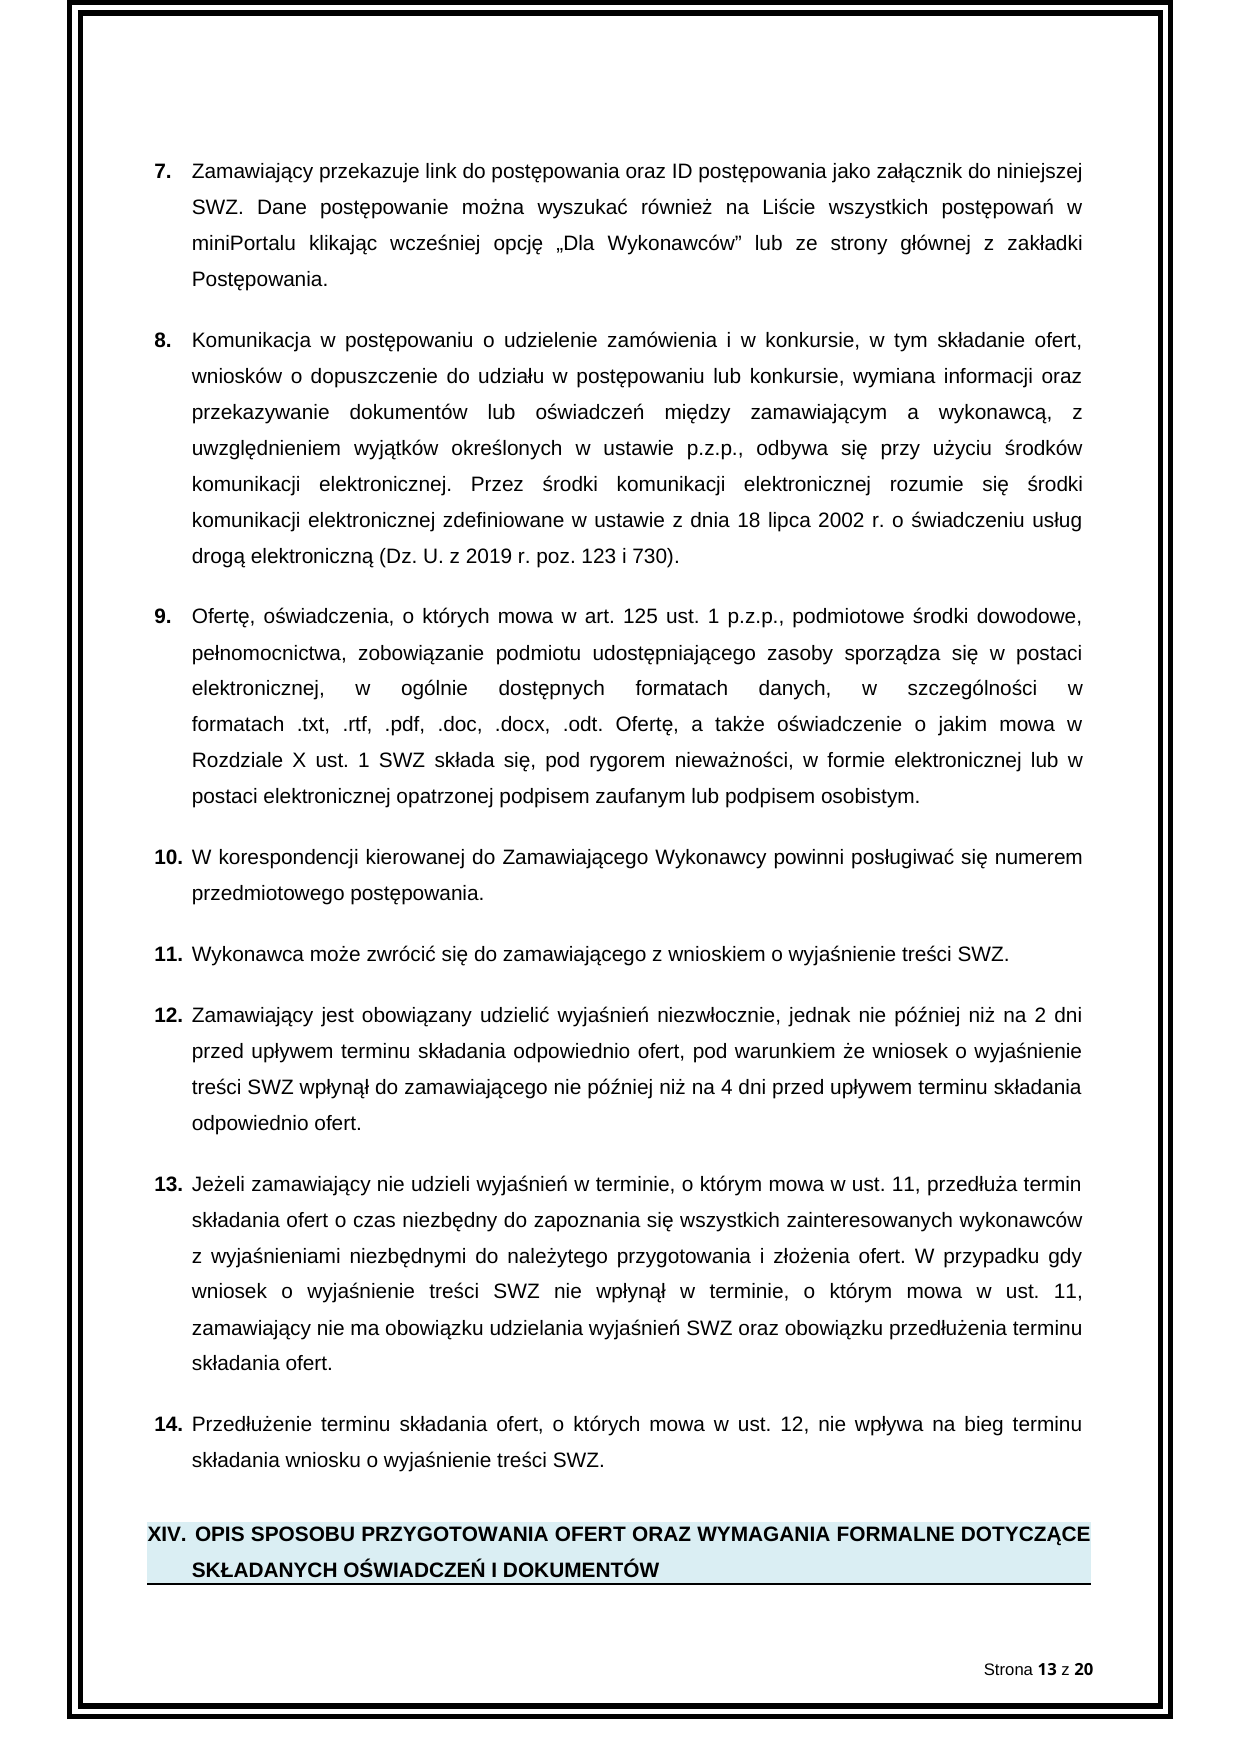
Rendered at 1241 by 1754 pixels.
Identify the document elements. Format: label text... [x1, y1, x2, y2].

list OPIS SPOSOBU PRZYGOTOWANIA OFERT ORAZ WYMAGANIA FORMALNE DOTYCZĄCE SKŁADANYCH OŚWIADCZEŃ I DOKUMENTÓW [147, 1522, 1091, 1583]
list Zamawiający przekazuje link do postępowania oraz ID postępowania jako załącznik do niniejszej SWZ. Dane postępowanie można wyszukać również na Liście wszystkich postępowań w miniPortalu klikając wcześniej opcję „Dla Wykonawców” lub ze strony głównej z zakładki Postępowania. [154, 159, 1083, 291]
list W korespondencji kierowanej do Zamawiającego Wykonawcy powinni posługiwać się numerem przedmiotowego postępowania. [154, 845, 1083, 905]
list Zamawiający jest obowiązany udzielić wyjaśnień niezwłocznie, jednak nie później niż na 2 dni przed upływem terminu składania odpowiednio ofert, pod warunkiem że wniosek o wyjaśnienie treści SWZ wpłynął do zamawiającego nie później niż na 4 dni przed upływem terminu składania odpowiednio ofert. [154, 1003, 1083, 1134]
list Przedłużenie terminu składania ofert, o których mowa w ust. 12, nie wpływa na bieg terminu składania wniosku o wyjaśnienie treści SWZ. [154, 1412, 1083, 1472]
list Jeżeli zamawiający nie udzieli wyjaśnień w terminie, o którym mowa w ust. 11, przedłuża termin składania ofert o czas niezbędny do zapoznania się wszystkich zainteresowanych wykonawców z wyjaśnieniami niezbędnymi do należytego przygotowania i złożenia ofert. W przypadku gdy wniosek o wyjaśnienie treści SWZ nie wpłynął w terminie, o którym mowa w ust. 11, zamawiający nie ma obowiązku udzielania wyjaśnień SWZ oraz obowiązku przedłużenia terminu składania ofert. [154, 1172, 1083, 1375]
list Wykonawca może zwrócić się do zamawiającego z wnioskiem o wyjaśnienie treści SWZ. [154, 942, 1083, 966]
list Ofertę, oświadczenia, o których mowa w art. 125 ust. 1 p.z.p., podmiotowe środki dowodowe, pełnomocnictwa, zobowiązanie podmiotu udostępniającego zasoby sporządza się w postaci elektronicznej, w ogólnie dostępnych formatach danych, w szczególności w formatach .txt, .rtf, .pdf, .doc, .docx, .odt. Ofertę, a także oświadczenie o jakim mowa w Rozdziale X ust. 1 SWZ składa się, pod rygorem nieważności, w formie elektronicznej lub w postaci elektronicznej opatrzonej podpisem zaufanym lub podpisem osobistym. [154, 604, 1083, 808]
list Komunikacja w postępowaniu o udzielenie zamówienia i w konkursie, w tym składanie ofert, wniosków o dopuszczenie do udziału w postępowaniu lub konkursie, wymiana informacji oraz przekazywanie dokumentów lub oświadczeń między zamawiającym a wykonawcą, z uwzględnieniem wyjątków określonych w ustawie p.z.p., odbywa się przy użyciu środków komunikacji elektronicznej. Przez środki komunikacji elektronicznej rozumie się środki komunikacji elektronicznej zdefiniowane w ustawie z dnia 18 lipca 2002 r. o świadczeniu usług drogą elektroniczną (Dz. U. z 2019 r. poz. 123 i 730). [154, 328, 1083, 567]
